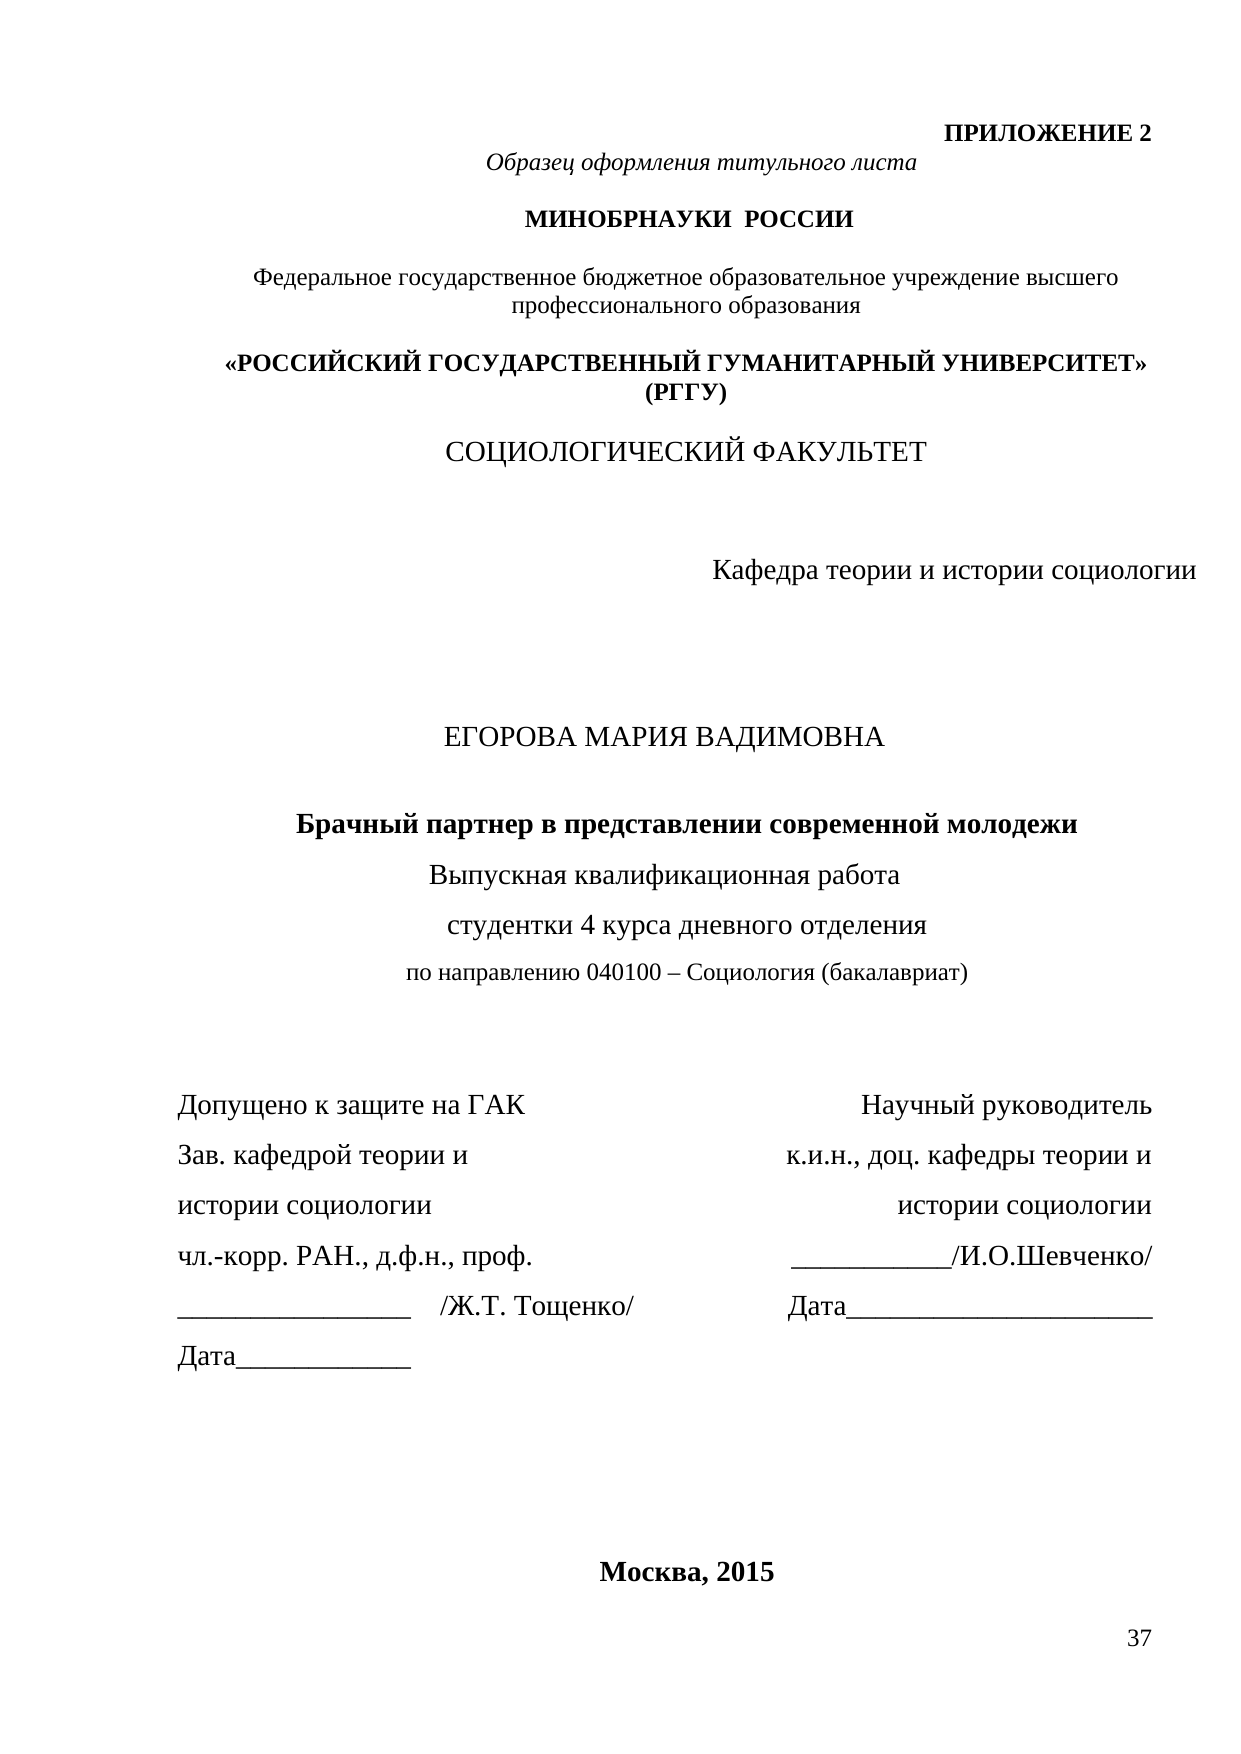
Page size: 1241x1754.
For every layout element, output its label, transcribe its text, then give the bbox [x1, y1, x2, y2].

text студентки 4 курса дневного отделения [177, 907, 1197, 941]
text Образец оформления титульного листа [177, 147, 1152, 176]
text Федеральное государственное бюджетное образовательное учреждение высшего профессионального образования [220, 262, 1152, 319]
text Кафедра теории и истории социологии [177, 552, 1197, 585]
text СОЦИОЛОГИЧЕСКИЙ ФАКУЛЬТЕТ [220, 434, 1152, 468]
table_header Допущено к защите на ГАК Зав. кафедрой теории и истории социологии чл.-корр. РАН., д.ф.н., проф. ________________ /Ж.Т. Тощенко/ Дата____________ [166, 1087, 664, 1386]
text по направлению 040100 – Социология (бакалавриат) [177, 957, 1197, 986]
text ЕГОРОВА МАРИЯ ВАДИМОВНА [177, 719, 1152, 753]
text Брачный партнер в представлении современной молодежи [177, 807, 1197, 840]
text ПРИЛОЖЕНИЕ 2 [177, 118, 1152, 147]
text МИНОБРНАУКИ РОССИИ [220, 204, 1152, 233]
table_header Научный руководитель к.и.н., доц. кафедры теории и истории социологии ___________/И.О.Шевченко/ Дата_____________________ [664, 1087, 1163, 1386]
text (РГГУ) [220, 377, 1152, 406]
text Выпускная квалификационная работа [177, 857, 1152, 890]
text Москва, 2015 [177, 1554, 1197, 1587]
text «РОССИЙСКИЙ ГОСУДАРСТВЕННЫЙ ГУМАНИТАРНЫЙ УНИВЕРСИТЕТ» [220, 348, 1152, 377]
